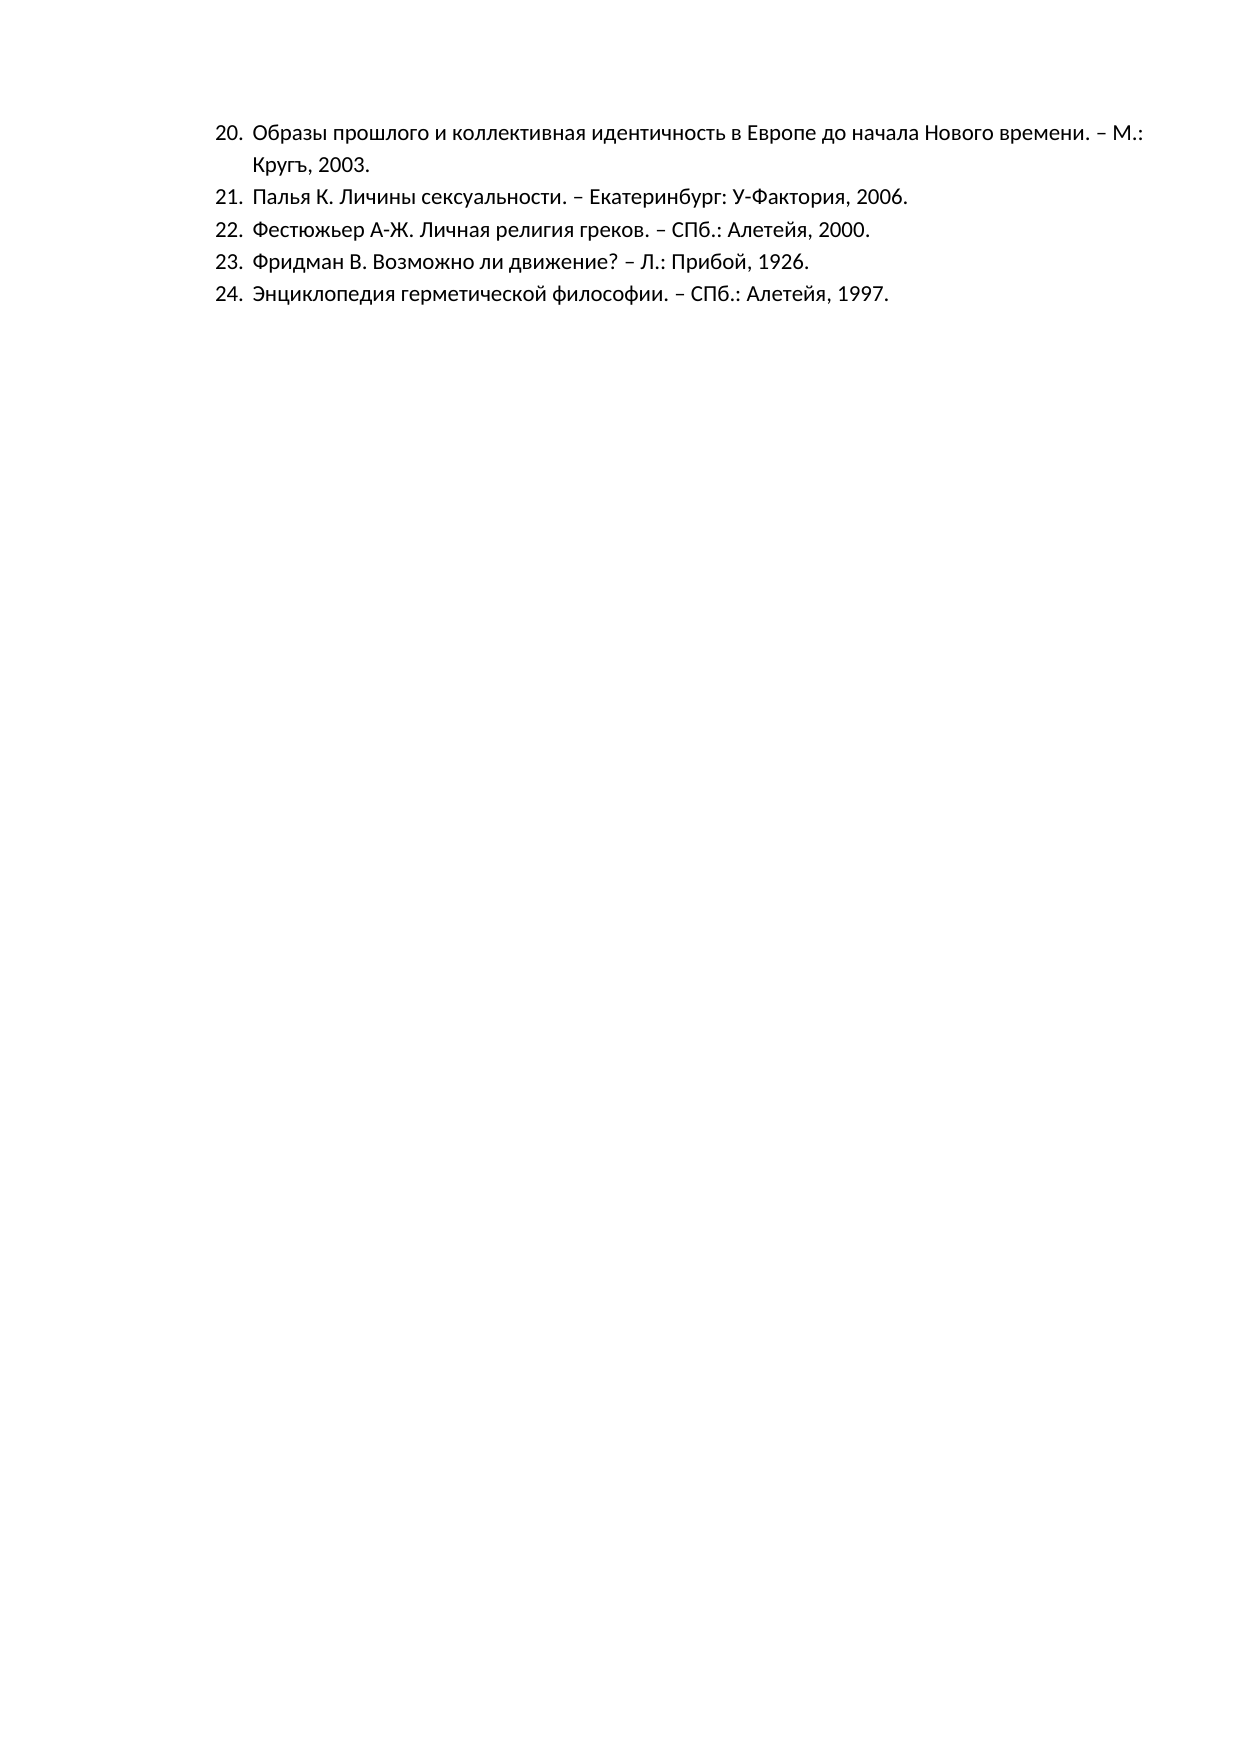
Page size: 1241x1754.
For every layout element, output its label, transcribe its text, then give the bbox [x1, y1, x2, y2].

list Палья К. Личины сексуальности. – Екатеринбург: У-Фактория, 2006. [215, 182, 1152, 211]
list Энциклопедия герметической философии. – СПб.: Алетейя, 1997. [215, 279, 1152, 307]
list Фридман В. Возможно ли движение? – Л.: Прибой, 1926. [215, 247, 1152, 275]
list Фестюжьер А-Ж. Личная религия греков. – СПб.: Алетейя, 2000. [215, 215, 1152, 243]
list Образы прошлого и коллективная идентичность в Европе до начала Нового времени. – М.: Кругъ, 2003. [215, 118, 1152, 178]
